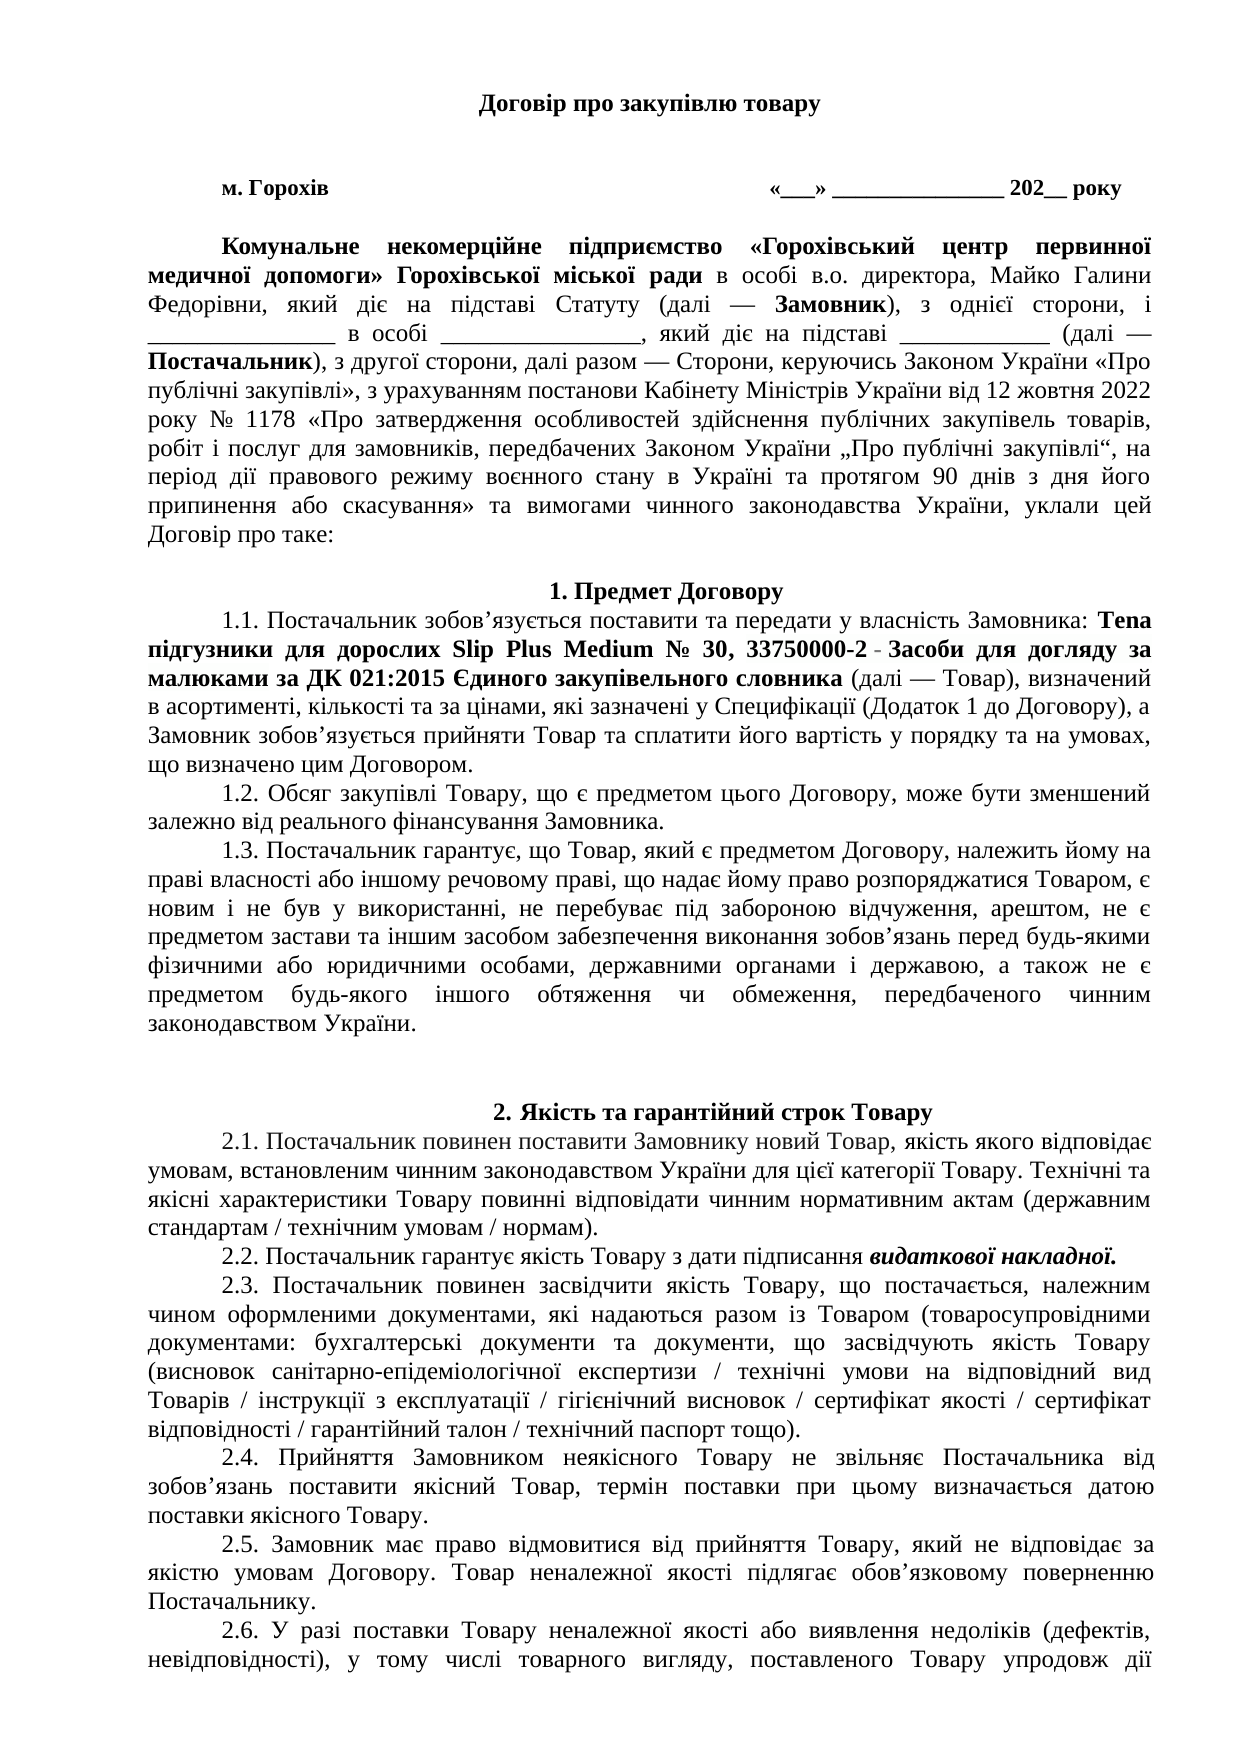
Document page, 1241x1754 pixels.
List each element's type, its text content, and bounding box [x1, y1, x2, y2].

text 2.2. Постачальник гарантує якість Товару з дати підписання видаткової накладної. [148, 1241, 1152, 1270]
text 2.5. Замовник має право відмовитися від прийняття Товару, який не відповідає за якістю умовам Договору. Товар неналежної якості підлягає обов’язковому поверненню Постачальнику. [148, 1529, 1155, 1615]
text 2.3. Постачальник повинен засвідчити якість Товару, що постачається, належним чином оформленими документами, які надаються разом із Товаром (товаросупровідними документами: бухгалтерські документи та документи, що засвідчують якість Товару (висновок санітарно-епідеміологічної експертизи / технічні умови на відповідний вид Товарів / інструкції з експлуатації / гігієнічний висновок / сертифікат якості / сертифікат відповідності / гарантійний талон / технічний паспорт тощо). [148, 1270, 1152, 1442]
text 1.2. Обсяг закупівлі Товару, що є предметом цього Договору, може бути зменшений залежно від реального фінансування Замовника. [148, 778, 1152, 835]
text 1.1. Постачальник зобов’язується поставити та передати у власність Замовника: Tena підгузники для дорослих Slip Plus Medium № 30, 33750000-2 - Засоби для догляду за малюками за ДК 021:2015 Єдиного закупівельного словника (далі — Товар), визначений в асортименті, кількості та за цінами, які зазначені у Специфікації (Додаток 1 до Договору), а Замовник зобов’язується прийняти Товар та сплатити його вартість у порядку та на умовах, що визначено цим Договором. [148, 605, 1152, 778]
text 2.4. Прийняття Замовником неякісного Товару не звільняє Постачальника від зобов’язань поставити якісний Товар, термін поставки при цьому визначається датою поставки якісного Товару. [148, 1442, 1155, 1529]
list Якість та гарантійний строк Товару [241, 1097, 1155, 1126]
text 1. Предмет Договору [148, 576, 1155, 605]
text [148, 1615, 1152, 1672]
text 2.1. Постачальник повинен поставити Замовнику новий Товар, якість якого відповідає умовам, встановленим чинним законодавством України для цієї категорії Товару. Технічні та якісні характеристики Товару повинні відповідати чинним нормативним актам (державним стандартам / технічним умовам / нормам). [148, 1126, 1152, 1241]
text Договір про закупівлю товару [148, 88, 1152, 117]
text 1.3. Постачальник гарантує, що Товар, який є предметом Договору, належить йому на праві власності або іншому речовому праві, що надає йому право розпоряджатися Товаром, є новим і не був у використанні, не перебуває під забороною відчуження, арештом, не є предметом застави та іншим засобом забезпечення виконання зобов’язань перед будь-якими фізичними або юридичними особами, державними органами і державою, а також не є предметом будь-якого іншого обтяження чи обмеження, передбаченого чинним законодавством України. [148, 835, 1152, 1036]
text м. Горохів «___» _______________ 202__ року [148, 174, 1152, 201]
text Комунальне некомерційне підприємство «Горохівський центр первинної медичної допомоги» Горохівської міської ради в особі в.о. директора, Майко Галини Федорівни, який діє на підставі Статуту (далі — Замовник), з однієї сторони, і _______________ в особі ________________, який діє на підставі ____________ (далі — Постачальник), з другої сторони, далі разом — Сторони, керуючись Законом України «Про публічні закупівлі», з урахуванням постанови Кабінету Міністрів України від 12 жовтня 2022 року № 1178 «Про затвердження особливостей здійснення публічних закупівель товарів, робіт і послуг для замовників, передбачених Законом України „Про публічні закупівлі“, на період дії правового режиму воєнного стану в Україні та протягом 90 днів з дня його припинення або скасування» та вимогами чинного законодавства України, уклали цей Договір про таке: [148, 231, 1152, 548]
